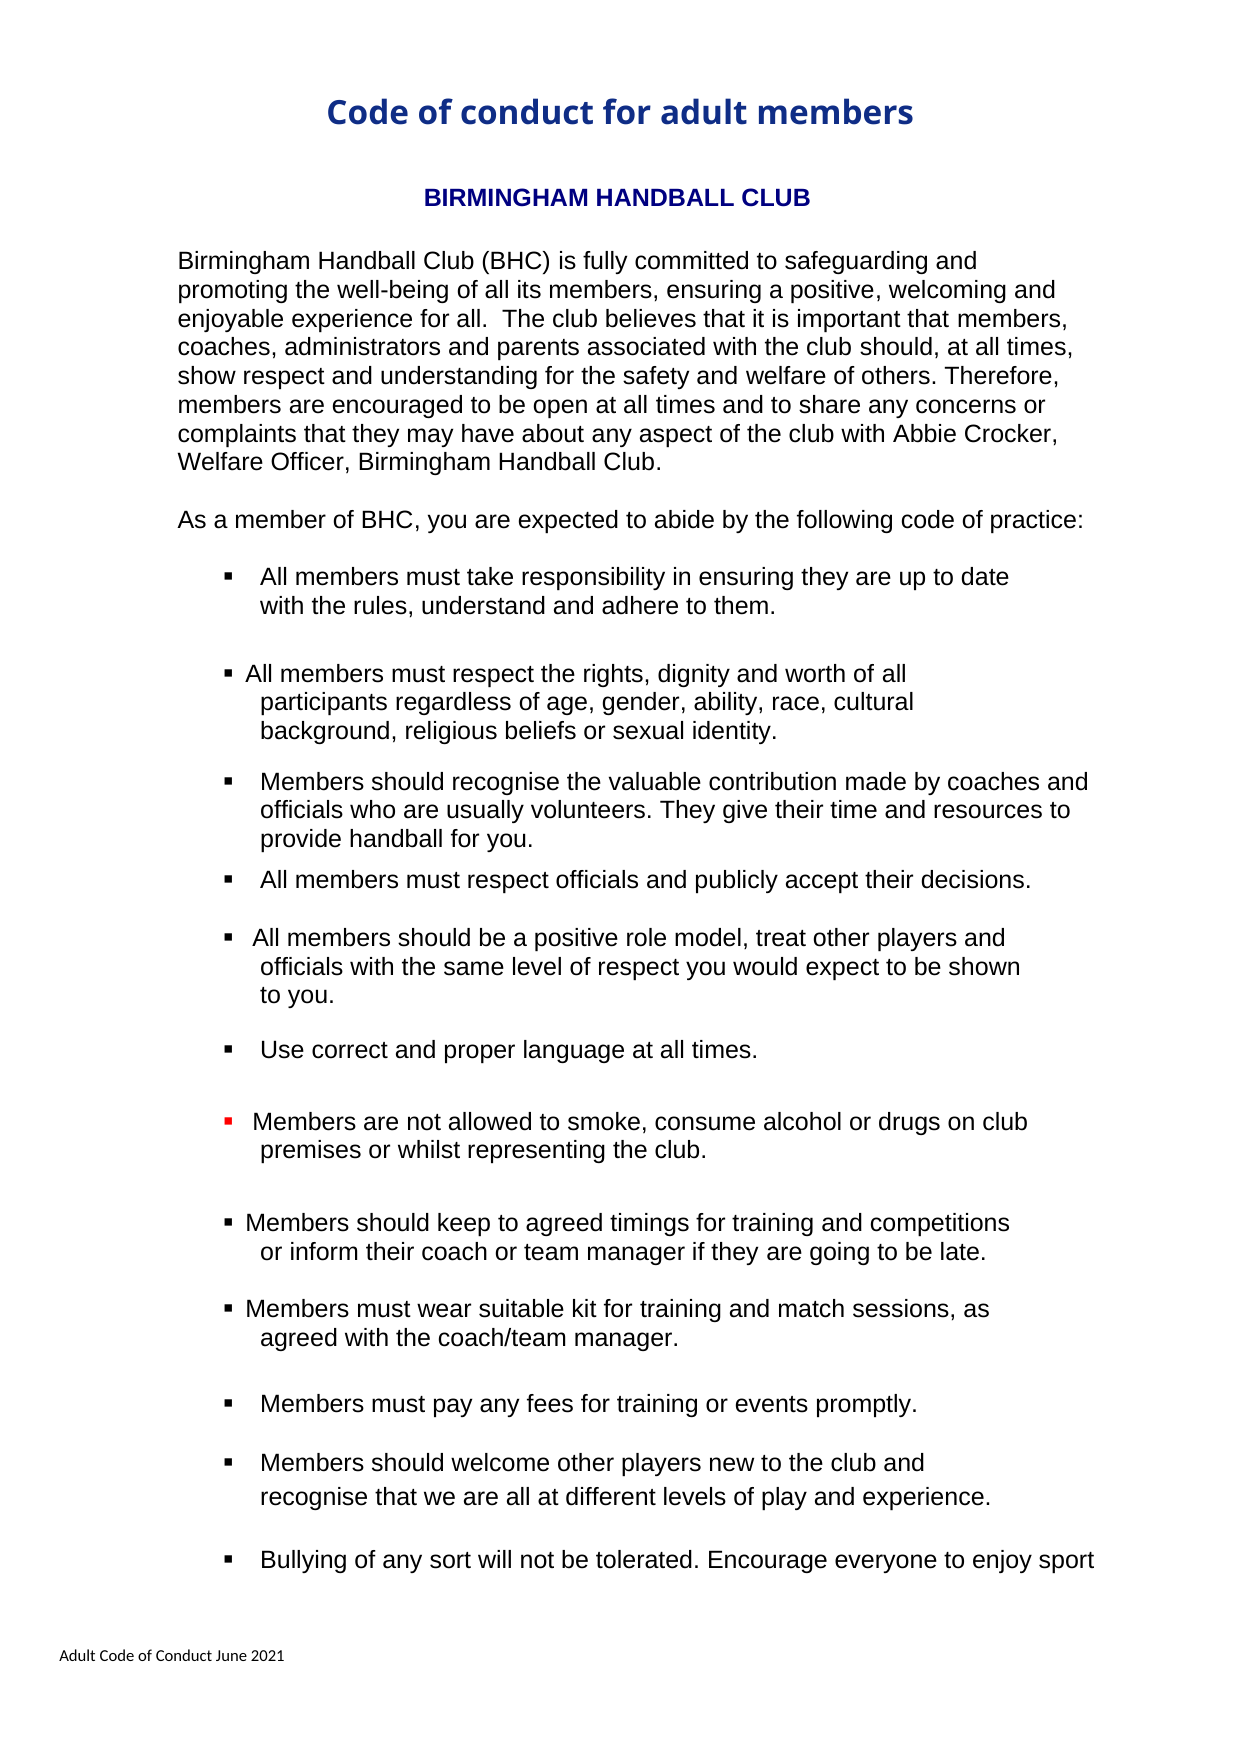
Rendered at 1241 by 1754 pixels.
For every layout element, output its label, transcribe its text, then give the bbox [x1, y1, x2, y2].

table_cell All members should be a positive role model, treat other players and officials with the same level of respect you would expect to be shown to you. [174, 923, 1133, 1021]
table_cell Use correct and proper language at all times. [174, 1021, 1133, 1090]
table_cell All members must respect officials and publicly accept their decisions. [174, 865, 1133, 923]
text Code of conduct for adult members [59, 89, 1181, 134]
table_cell Members are not allowed to smoke, consume alcohol or drugs on club premises or whilst representing the club. [174, 1090, 1133, 1193]
text Birmingham Handball Club [177, 179, 1057, 213]
text Birmingham Handball Club (BHC) is fully committed to safeguarding and promoting the well-being of all its members, ensuring a positive, welcoming and enjoyable experience for all. The club believes that it is important that members, coaches, administrators and parents associated with the club should, at all times, show respect and understanding for the safety and welfare of others. Therefore, members are encouraged to be open at all times and to share any concerns or complaints that they may have about any aspect of the club with Abbie Crocker, Welfare Officer, Birmingham Handball Club. [177, 246, 1093, 476]
text As a member of BHC, you are expected to abide by the following code of practice: [177, 505, 1093, 534]
table_cell Members must wear suitable kit for training and match sessions, as agreed with the coach/team manager. [174, 1294, 1133, 1363]
table_cell All members must respect the rights, dignity and worth of all participants regardless of age, gender, ability, race, cultural background, religious beliefs or sexual identity. [174, 649, 1133, 766]
table_cell Members must pay any fees for training or events promptly. [174, 1363, 1133, 1445]
table_cell Members should recognise the valuable contribution made by coaches and officials who are usually volunteers. They give their time and resources to provide handball for you. [174, 766, 1133, 865]
table_cell Members should welcome other players new to the club and recognise that we are all at different levels of play and experience. [174, 1445, 1133, 1545]
table_header All members must take responsibility in ensuring they are up to date with the rules, understand and adhere to them. [174, 563, 1133, 649]
table_cell Members should keep to agreed timings for training and competitions or inform their coach or team manager if they are going to be late. [174, 1193, 1133, 1294]
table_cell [174, 1545, 1133, 1574]
